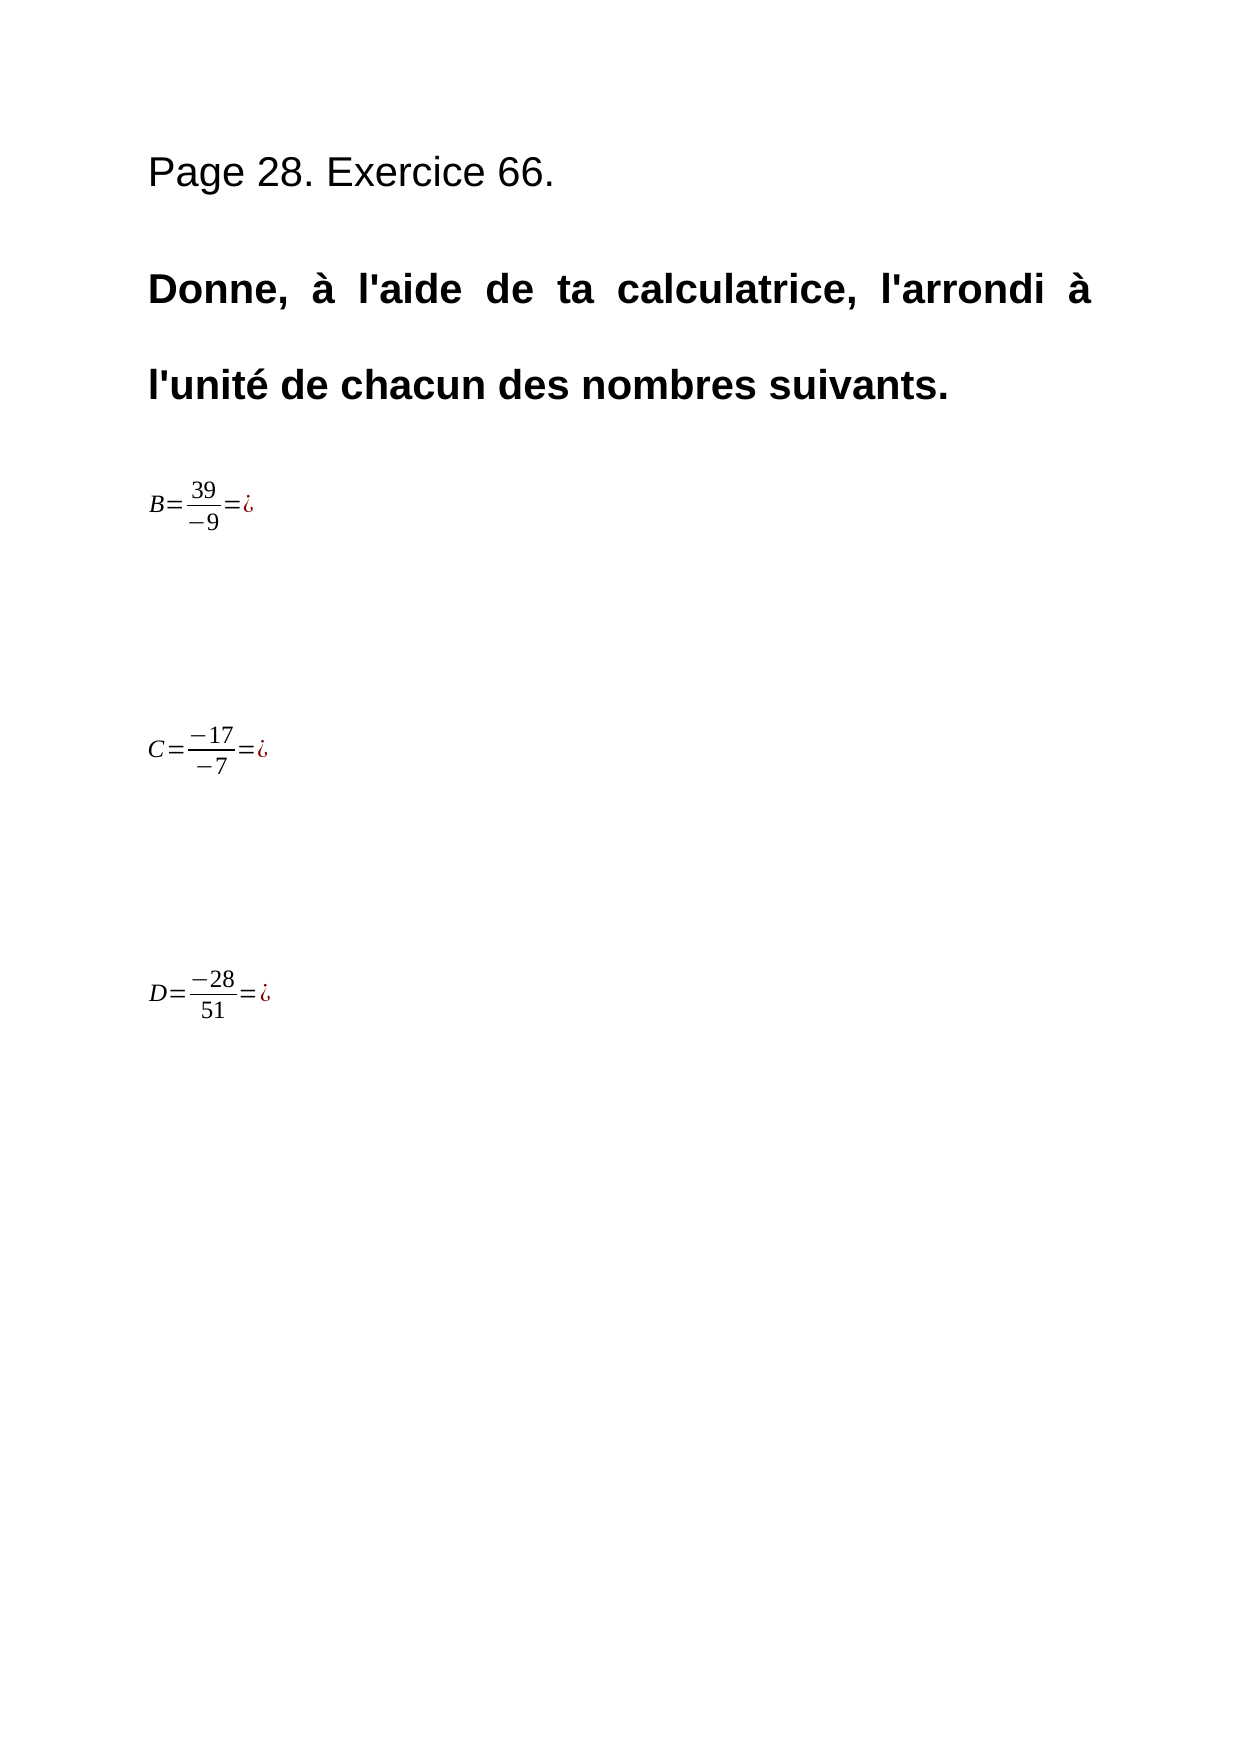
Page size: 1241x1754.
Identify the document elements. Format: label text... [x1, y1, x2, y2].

text Donne, à l'aide de ta calculatrice, l'arrondi à l'unité de chacun des nombres suivants. [148, 264, 1093, 408]
text Page 28. Exercice 66. [148, 148, 1093, 196]
